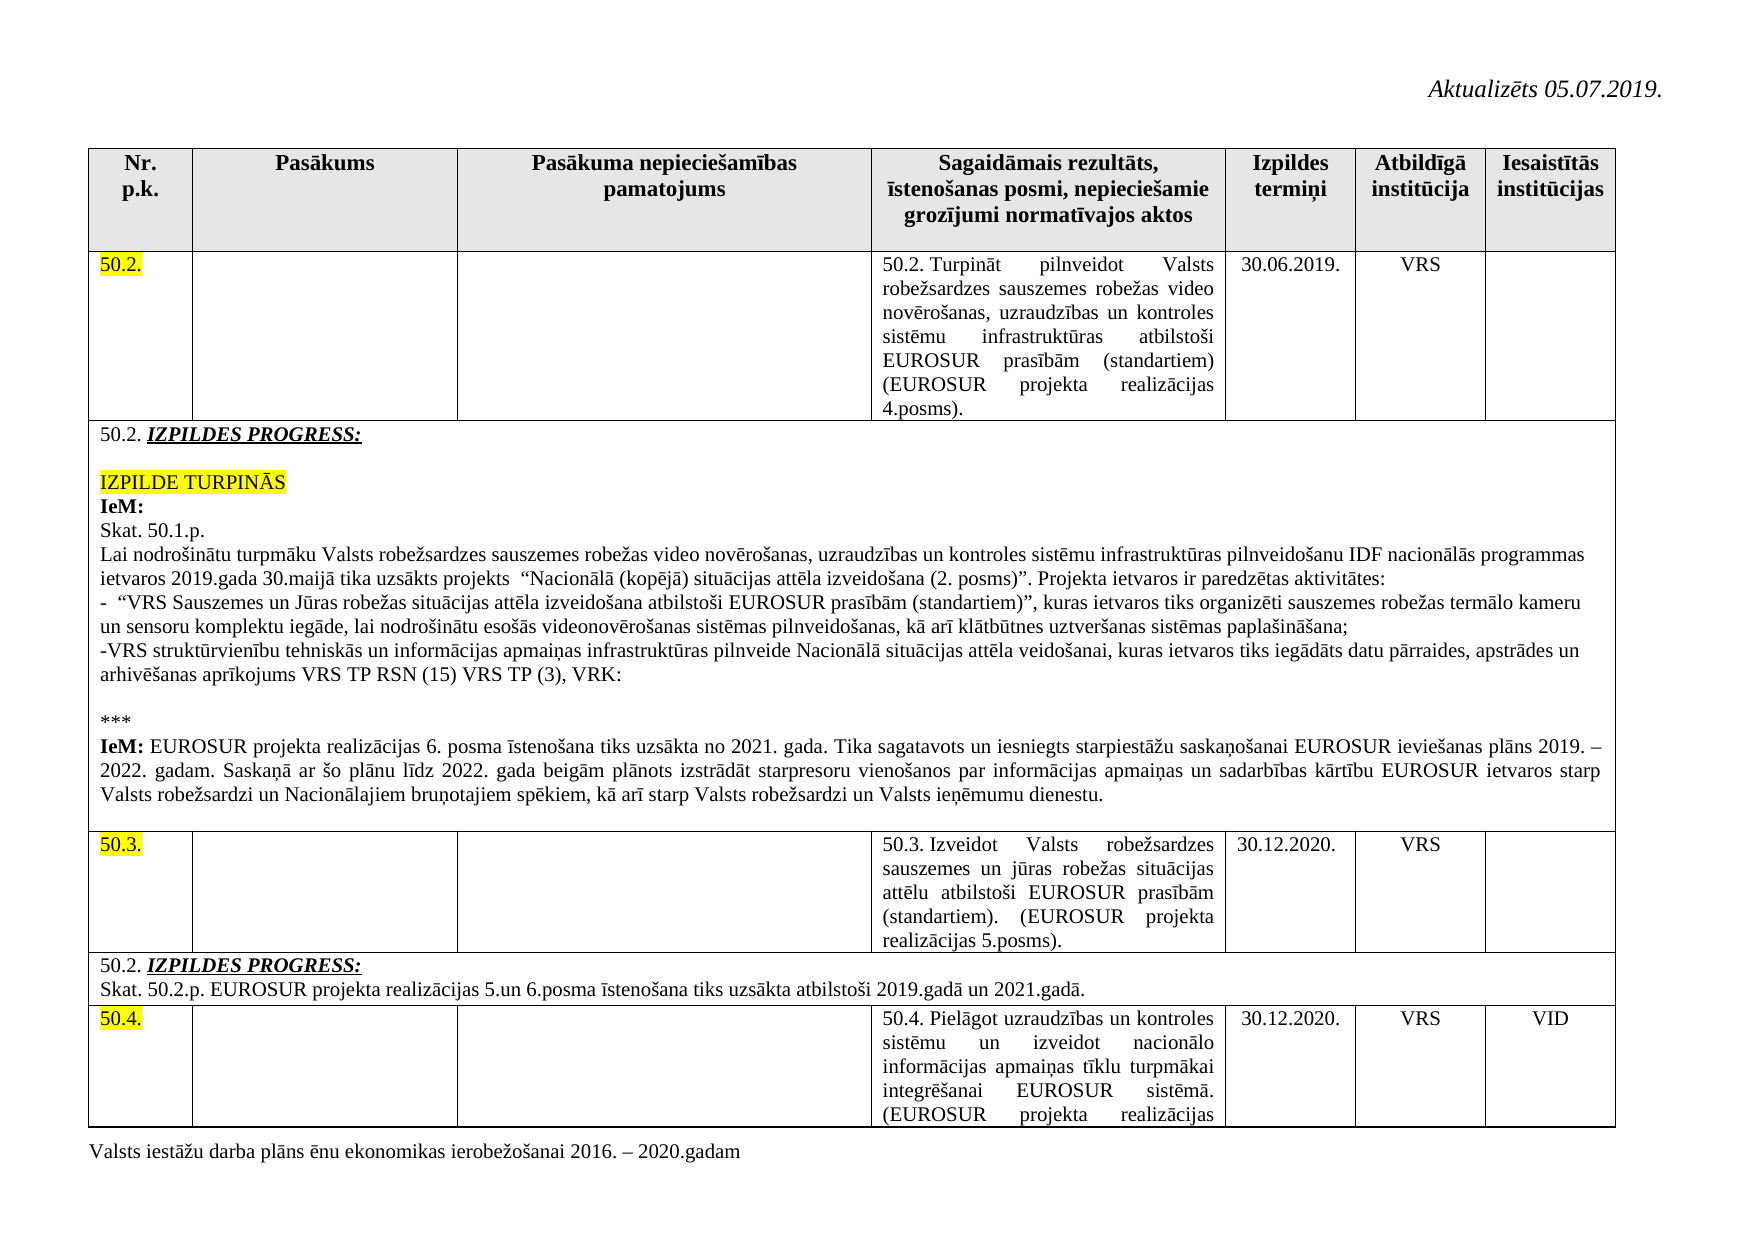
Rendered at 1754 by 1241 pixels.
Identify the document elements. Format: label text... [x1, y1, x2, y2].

table_cell [193, 252, 457, 420]
table_cell VRS [1356, 252, 1485, 420]
table_header Atbildīgā institūcija [1356, 149, 1485, 251]
table_cell 50.2. Turpināt pilnveidot Valsts robežsardzes sauszemes robežas video novērošanas, uzraudzības un kontroles sistēmu infrastruktūras atbilstoši EUROSUR prasībām (standartiem) (EUROSUR projekta realizācijas 4.posms). [872, 252, 1225, 420]
table_cell 50.4. [89, 1006, 192, 1126]
table_cell [1486, 252, 1615, 420]
table_cell 50.2. IZPILDES PROGRESS: IZPILDE TURPINĀS IeM: Skat. 50.1.p. Lai nodrošinātu turpmāku Valsts robežsardzes sauszemes robežas video novērošanas, uzraudzības un kontroles sistēmu infrastruktūras pilnveidošanu IDF nacionālās programmas ietvaros 2019.gada 30.maijā tika uzsākts projekts “Nacionālā (kopējā) situācijas attēla izveidošana (2. posms)”. Projekta ietvaros ir paredzētas aktivitātes: - “VRS Sauszemes un Jūras robežas situācijas attēla izveidošana atbilstoši EUROSUR prasībām (standartiem)”, kuras ietvaros tiks organizēti sauszemes robežas termālo kameru un sensoru komplektu iegāde, lai nodrošinātu esošās videonovērošanas sistēmas pilnveidošanas, kā arī klātbūtnes uztveršanas sistēmas paplašināšana; -VRS struktūrvienību tehniskās un informācijas apmaiņas infrastruktūras pilnveide Nacionālā situācijas attēla veidošanai, kuras ietvaros tiks iegādāts datu pārraides, apstrādes un arhivēšanas aprīkojums VRS TP RSN (15) VRS TP (3), VRK: *** IeM: EUROSUR projekta realizācijas 6. posma īstenošana tiks uzsākta no 2021. gada. Tika sagatavots un iesniegts starpiestāžu saskaņošanai EUROSUR ieviešanas plāns 2019. – 2022. gadam. Saskaņā ar šo plānu līdz 2022. gada beigām plānots izstrādāt starpresoru vienošanos par informācijas apmaiņas un sadarbības kārtību EUROSUR ietvaros starp Valsts robežsardzi un Nacionālajiem bruņotajiem spēkiem, kā arī starp Valsts robežsardzi un Valsts ieņēmumu dienestu. [89, 421, 1615, 831]
table_cell [193, 1006, 457, 1126]
table_header Izpildes termiņi [1226, 149, 1355, 251]
table_cell 50.2. IZPILDES PROGRESS: Skat. 50.2.p. EUROSUR projekta realizācijas 5.un 6.posma īstenošana tiks uzsākta atbilstoši 2019.gadā un 2021.gadā. [89, 953, 1615, 1005]
table_cell 30.12.2020. [1226, 1006, 1355, 1126]
table_cell 30.06.2019. [1226, 252, 1355, 420]
table_header Nr. p.k. [89, 149, 192, 251]
table_cell VID [1486, 1006, 1615, 1126]
table_header Iesaistītās institūcijas [1486, 149, 1615, 251]
table_header Pasākuma nepieciešamības pamatojums [458, 149, 871, 251]
table_cell VRS [1356, 832, 1485, 952]
table_cell [193, 832, 457, 952]
table_cell [1486, 832, 1615, 952]
table_cell 50.2. [89, 252, 192, 420]
table_cell [458, 252, 871, 420]
table_cell [458, 832, 871, 952]
table_cell 50.3. [89, 832, 192, 952]
table_cell 50.3. Izveidot Valsts robežsardzes sauszemes un jūras robežas situācijas attēlu atbilstoši EUROSUR prasībām (standartiem). (EUROSUR projekta realizācijas 5.posms). [872, 832, 1225, 952]
table_header Sagaidāmais rezultāts, īstenošanas posmi, nepieciešamie grozījumi normatīvajos aktos [872, 149, 1225, 251]
table_cell [458, 1006, 871, 1126]
table_header Pasākums [193, 149, 457, 251]
table_cell VRS [1356, 1006, 1485, 1126]
table_cell 30.12.2020. [1226, 832, 1355, 952]
